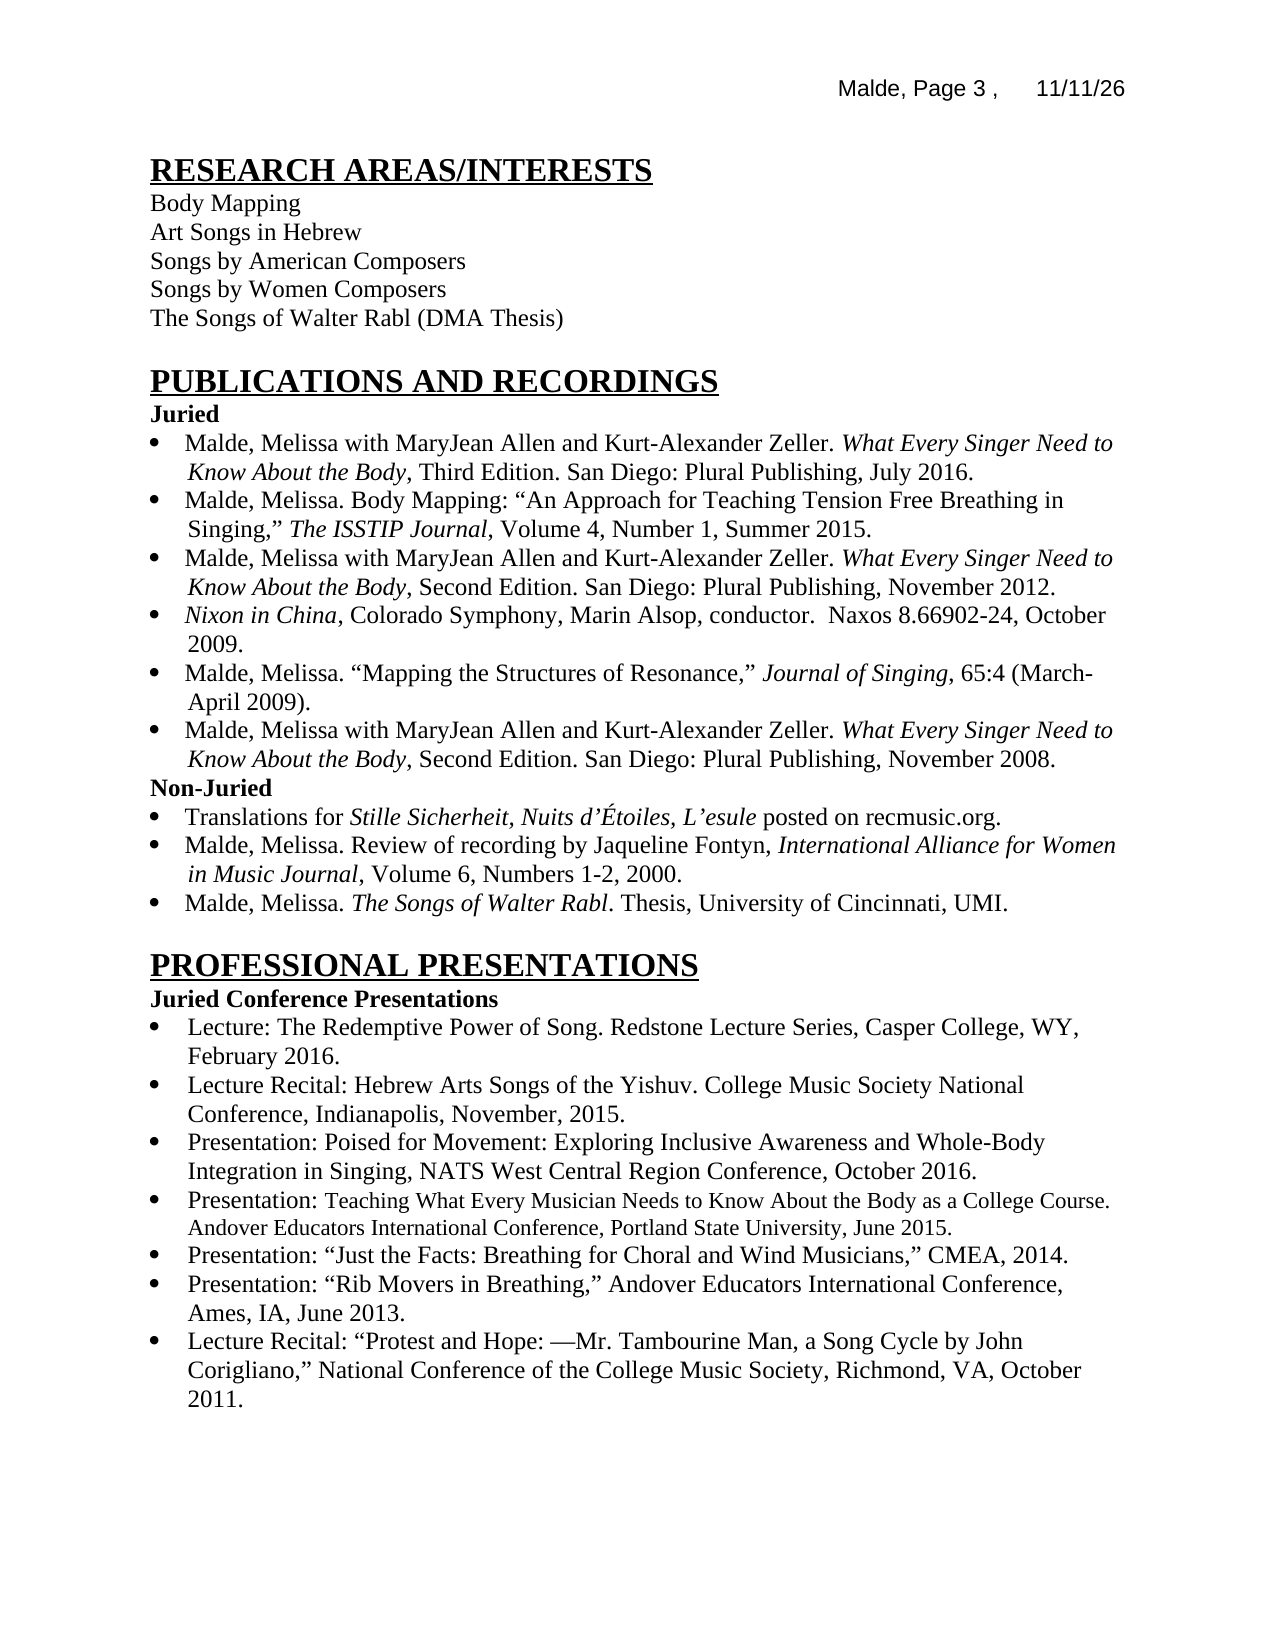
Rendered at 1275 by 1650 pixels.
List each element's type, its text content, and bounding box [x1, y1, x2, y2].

subtitle PROFESSIONAL PRESENTATIONS [150, 945, 1125, 984]
text Songs by American Composers [150, 246, 1125, 274]
text Publications And ReCORDINGS [150, 361, 1125, 399]
list Presentation: “Rib Movers in Breathing,” Andover Educators International Conference, Ames, IA, June 2013. [150, 1269, 1125, 1326]
list Malde, Melissa. Review of recording by Jaqueline Fontyn, International Alliance for Women in Music Journal, Volume 6, Numbers 1-2, 2000. [150, 830, 1125, 888]
subtitle Nixon in China, Colorado Symphony, Marin Alsop, conductor. Naxos 8.66902-24, October 2009. [150, 600, 1125, 658]
subtitle Malde, Melissa. “Mapping the Structures of Resonance,” Journal of Singing, 65:4 (March-April 2009). [150, 658, 1125, 715]
list Lecture Recital: “Protest and Hope: ―Mr. Tambourine Man, a Song Cycle by John Corigliano,” National Conference of the College Music Society, Richmond, VA, October 2011. [150, 1326, 1125, 1413]
list Presentation: “Just the Facts: Breathing for Choral and Wind Musicians,” CMEA, 2014. [150, 1240, 1125, 1269]
text Juried Conference Presentations [150, 984, 1125, 1012]
text Songs by Women Composers [150, 274, 1125, 303]
text The Songs of Walter Rabl (DMA Thesis) [150, 303, 1125, 332]
list Presentation: Teaching What Every Musician Needs to Know About the Body as a College Course. Andover Educators International Conference, Portland State University, June 2015. [150, 1185, 1125, 1240]
list Lecture Recital: Hebrew Arts Songs of the Yishuv. College Music Society National Conference, Indianapolis, November, 2015. [150, 1070, 1125, 1127]
subtitle Malde, Melissa with MaryJean Allen and Kurt-Alexander Zeller. What Every Singer Need to Know About the Body, Second Edition. San Diego: Plural Publishing, November 2008. [150, 715, 1125, 773]
subtitle Malde, Melissa. Body Mapping: “An Approach for Teaching Tension Free Breathing in Singing,” The ISSTIP Journal, Volume 4, Number 1, Summer 2015. [150, 485, 1125, 543]
subtitle Translations for Stille Sicherheit, Nuits d’Étoiles, L’esule posted on recmusic.org. [150, 802, 1125, 830]
text Body Mapping [150, 188, 1125, 217]
subtitle Malde, Melissa with MaryJean Allen and Kurt-Alexander Zeller. What Every Singer Need to Know About the Body, Third Edition. San Diego: Plural Publishing, July 2016. [150, 428, 1125, 485]
list Presentation: Poised for Movement: Exploring Inclusive Awareness and Whole-Body Integration in Singing, NATS West Central Region Conference, October 2016. [150, 1127, 1125, 1185]
subtitle Malde, Melissa with MaryJean Allen and Kurt-Alexander Zeller. What Every Singer Need to Know About the Body, Second Edition. San Diego: Plural Publishing, November 2012. [150, 543, 1125, 600]
list Malde, Melissa. The Songs of Walter Rabl. Thesis, University of Cincinnati, UMI. [150, 888, 1125, 917]
list Lecture: The Redemptive Power of Song. Redstone Lecture Series, Casper College, WY, February 2016. [150, 1012, 1125, 1070]
text Non-Juried [150, 773, 1125, 802]
text Art Songs in Hebrew [150, 217, 1125, 246]
subtitle Research Areas/Interests [150, 150, 1125, 188]
subtitle Juried [150, 399, 1125, 428]
